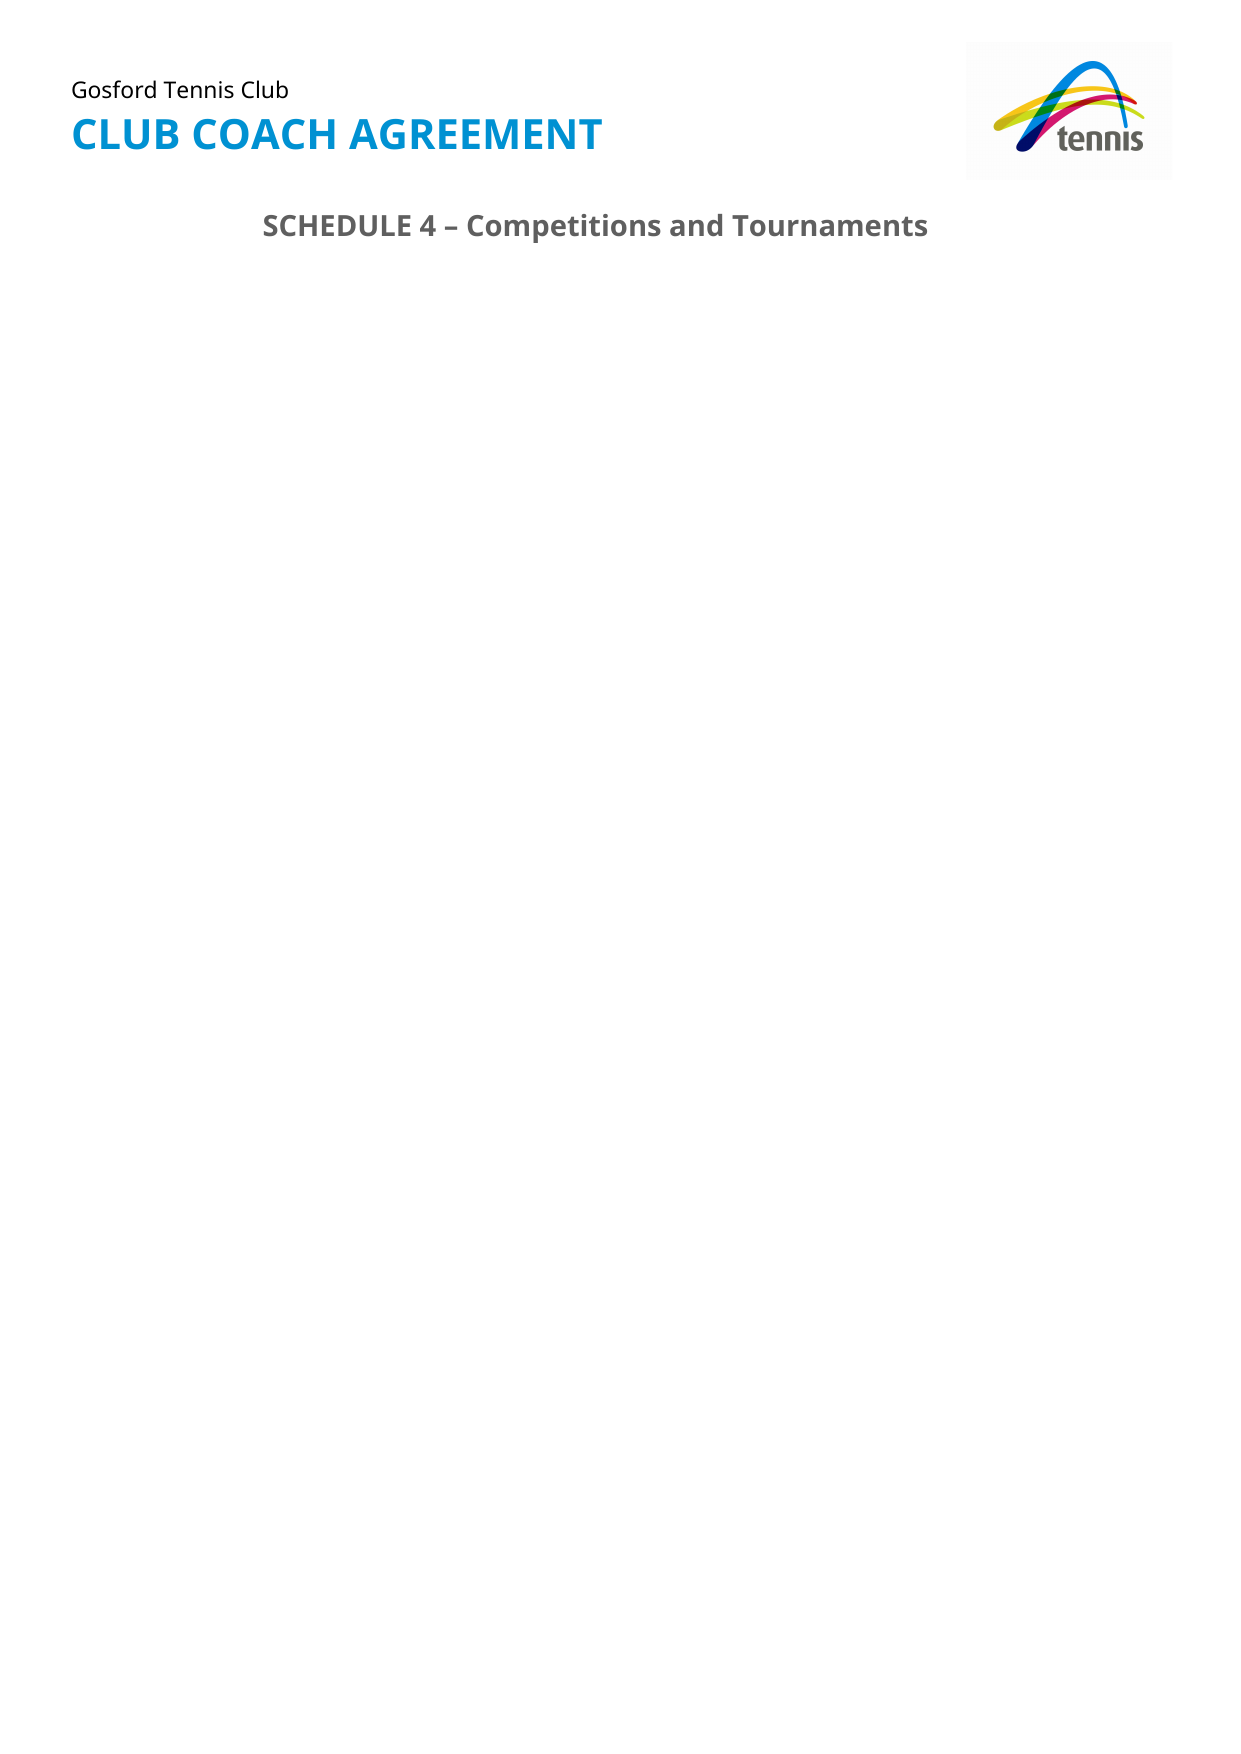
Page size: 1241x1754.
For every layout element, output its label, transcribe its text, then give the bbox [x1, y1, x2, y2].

picture [966, 42, 1173, 180]
text SCHEDULE 4 – Competitions and Tournaments [91, 206, 1090, 245]
